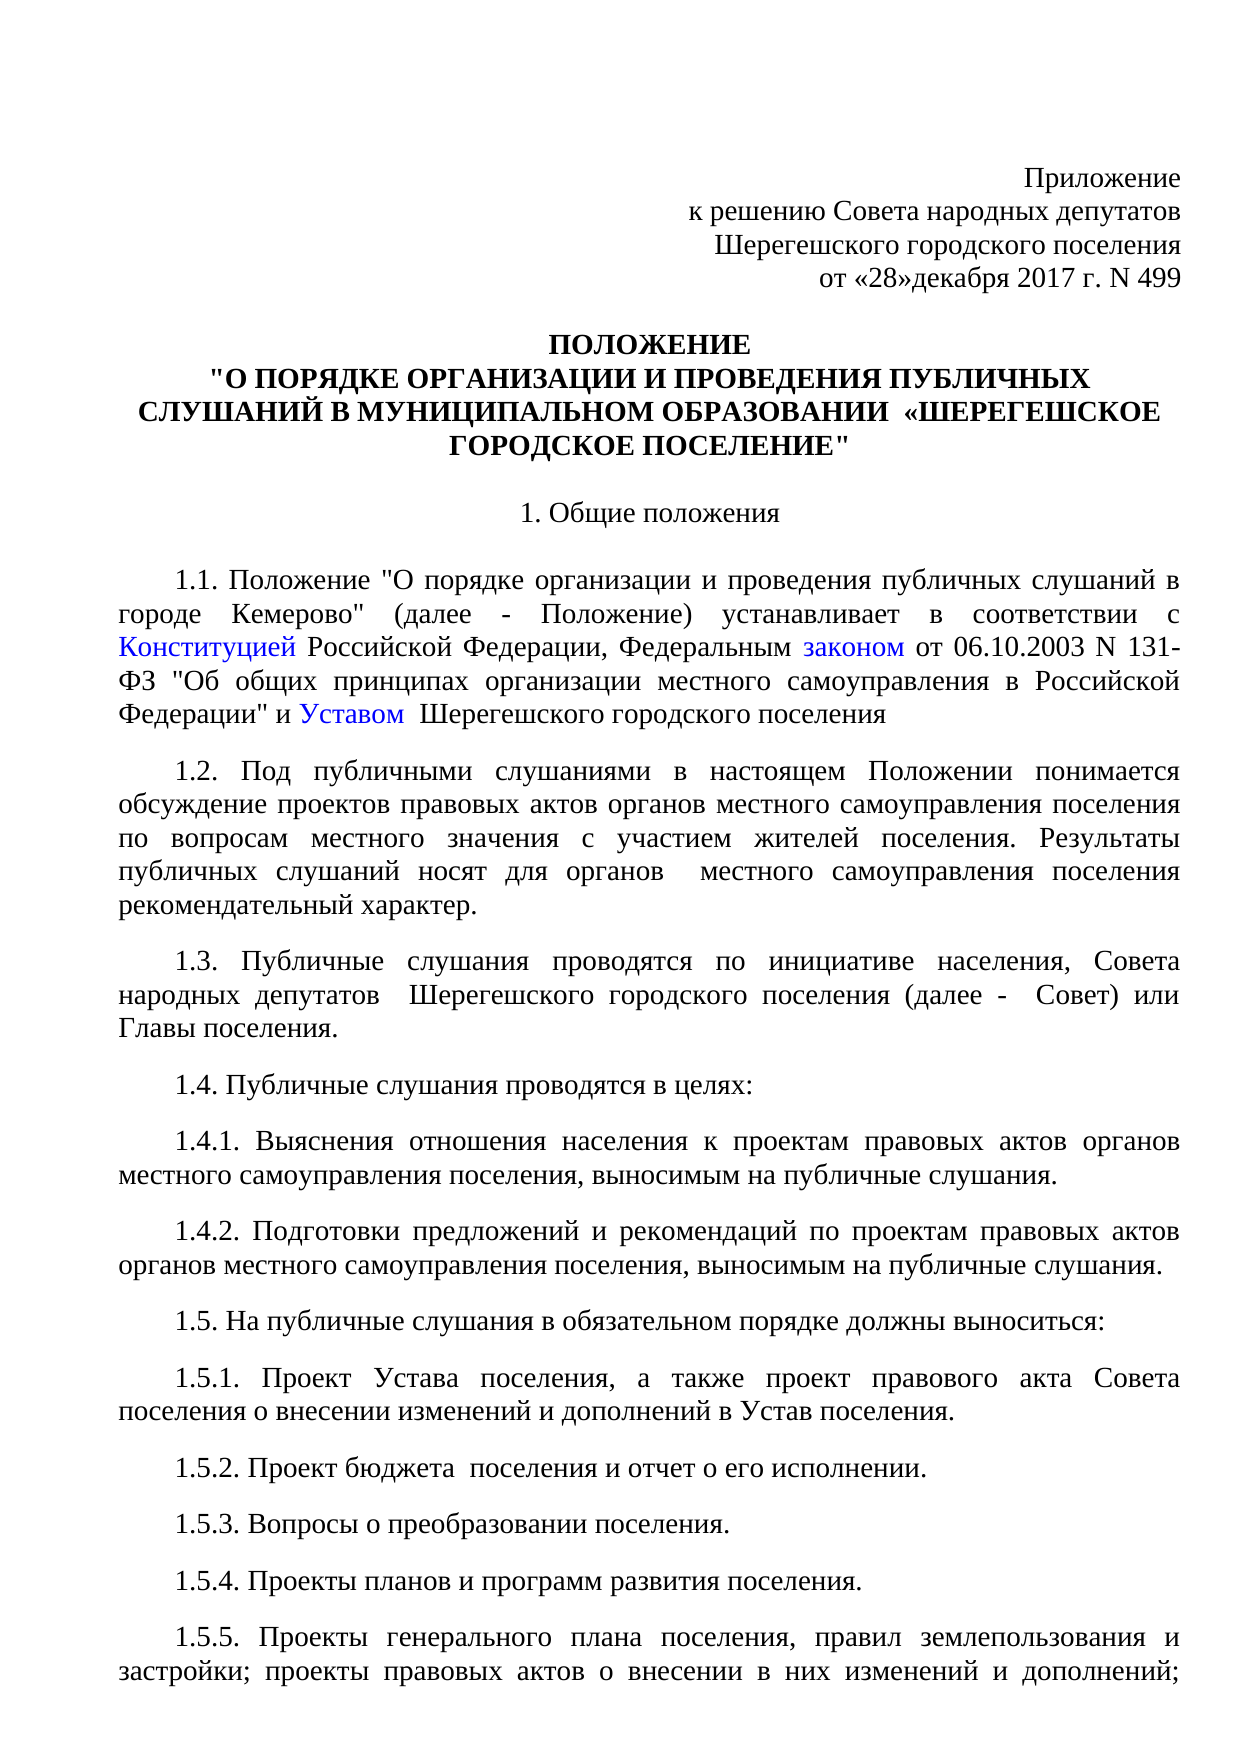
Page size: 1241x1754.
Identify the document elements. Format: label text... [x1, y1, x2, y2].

text 1.5.2. Проект бюджета поселения и отчет о его исполнении. [118, 1450, 1181, 1483]
text 1.3. Публичные слушания проводятся по инициативе населения, Совета народных депутатов Шерегешского городского поселения (далее - Совет) или Главы поселения. [118, 943, 1181, 1044]
text Шерегешского городского поселения [118, 227, 1181, 260]
title "О ПОРЯДКЕ ОРГАНИЗАЦИИ И ПРОВЕДЕНИЯ ПУБЛИЧНЫХ СЛУШАНИЙ В МУНИЦИПАЛЬНОМ ОБРАЗОВАНИИ «ШЕРЕГЕШСКОЕ ГОРОДСКОЕ ПОСЕЛЕНИЕ" [118, 361, 1181, 462]
text 1. Общие положения [118, 495, 1181, 529]
text 1.4.1. Выяснения отношения населения к проектам правовых актов органов местного самоуправления поселения, выносимым на публичные слушания. [118, 1123, 1181, 1191]
text 1.5.4. Проекты планов и программ развития поселения. [118, 1563, 1181, 1596]
text 1.1. Положение "О порядке организации и проведения публичных слушаний в городе Кемерово" (далее - Положение) устанавливает в соответствии с Конституцией Российской Федерации, Федеральным законом от 06.10.2003 N 131-ФЗ "Об общих принципах организации местного самоуправления в Российской Федерации" и Уставом Шерегешского городского поселения [118, 562, 1181, 730]
text 1.5.3. Вопросы о преобразовании поселения. [118, 1506, 1181, 1540]
text 1.5. На публичные слушания в обязательном порядке должны выноситься: [118, 1303, 1181, 1337]
text 1.4.2. Подготовки предложений и рекомендаций по проектам правовых актов органов местного самоуправления поселения, выносимым на публичные слушания. [118, 1213, 1181, 1281]
text 1.2. Под публичными слушаниями в настоящем Положении понимается обсуждение проектов правовых актов органов местного самоуправления поселения по вопросам местного значения с участием жителей поселения. Результаты публичных слушаний носят для органов местного самоуправления поселения рекомендательный характер. [118, 753, 1181, 921]
text 1.5.1. Проект Устава поселения, а также проект правового акта Совета поселения о внесении изменений и дополнений в Устав поселения. [118, 1360, 1181, 1427]
title ПОЛОЖЕНИЕ [118, 327, 1181, 361]
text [118, 1619, 1181, 1686]
text от «28»декабря 2017 г. N 499 [118, 260, 1181, 294]
text 1.4. Публичные слушания проводятся в целях: [118, 1067, 1181, 1101]
text Приложение [118, 160, 1181, 193]
text к решению Совета народных депутатов [118, 193, 1181, 227]
